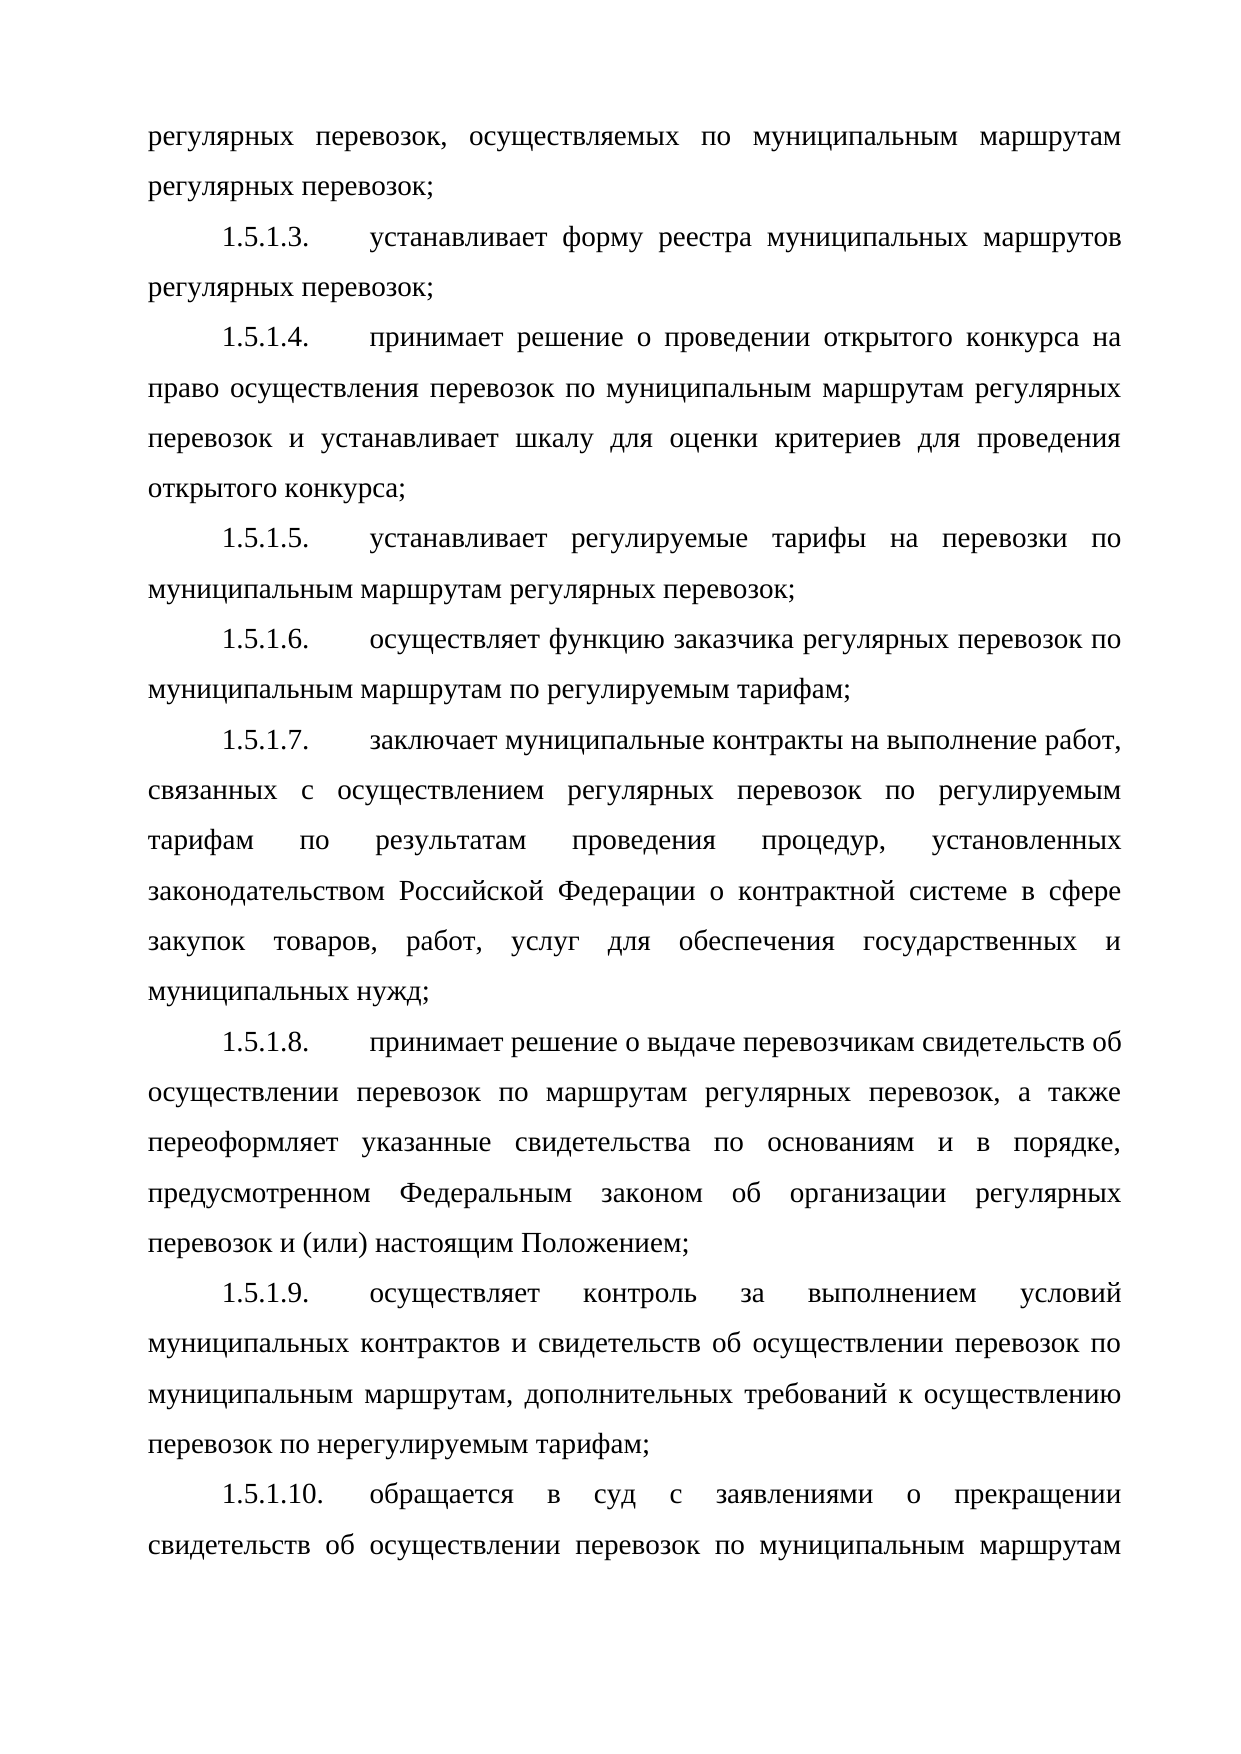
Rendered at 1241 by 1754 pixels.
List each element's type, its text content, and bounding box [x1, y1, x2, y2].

list принимает решение о выдаче перевозчикам свидетельств об осуществлении перевозок по маршрутам регулярных перевозок, а также переоформляет указанные свидетельства по основаниям и в порядке, предусмотренном Федеральным законом об организации регулярных перевозок и (или) настоящим Положением; [148, 1024, 1122, 1258]
list принимает решение о проведении открытого конкурса на право осуществления перевозок по муниципальным маршрутам регулярных перевозок и устанавливает шкалу для оценки критериев для проведения открытого конкурса; [148, 319, 1122, 504]
list осуществляет контроль за выполнением условий муниципальных контрактов и свидетельств об осуществлении перевозок по муниципальным маршрутам, дополнительных требований к осуществлению перевозок по нерегулируемым тарифам; [148, 1275, 1122, 1460]
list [148, 118, 1122, 202]
list осуществляет функцию заказчика регулярных перевозок по муниципальным маршрутам по регулируемым тарифам; [148, 621, 1122, 705]
list устанавливает форму реестра муниципальных маршрутов регулярных перевозок; [148, 219, 1122, 303]
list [148, 1477, 1122, 1560]
list устанавливает регулируемые тарифы на перевозки по муниципальным маршрутам регулярных перевозок; [148, 521, 1122, 604]
list заключает муниципальные контракты на выполнение работ, связанных с осуществлением регулярных перевозок по регулируемым тарифам по результатам проведения процедур, установленных законодательством Российской Федерации о контрактной системе в сфере закупок товаров, работ, услуг для обеспечения государственных и муниципальных нужд; [148, 722, 1122, 1007]
